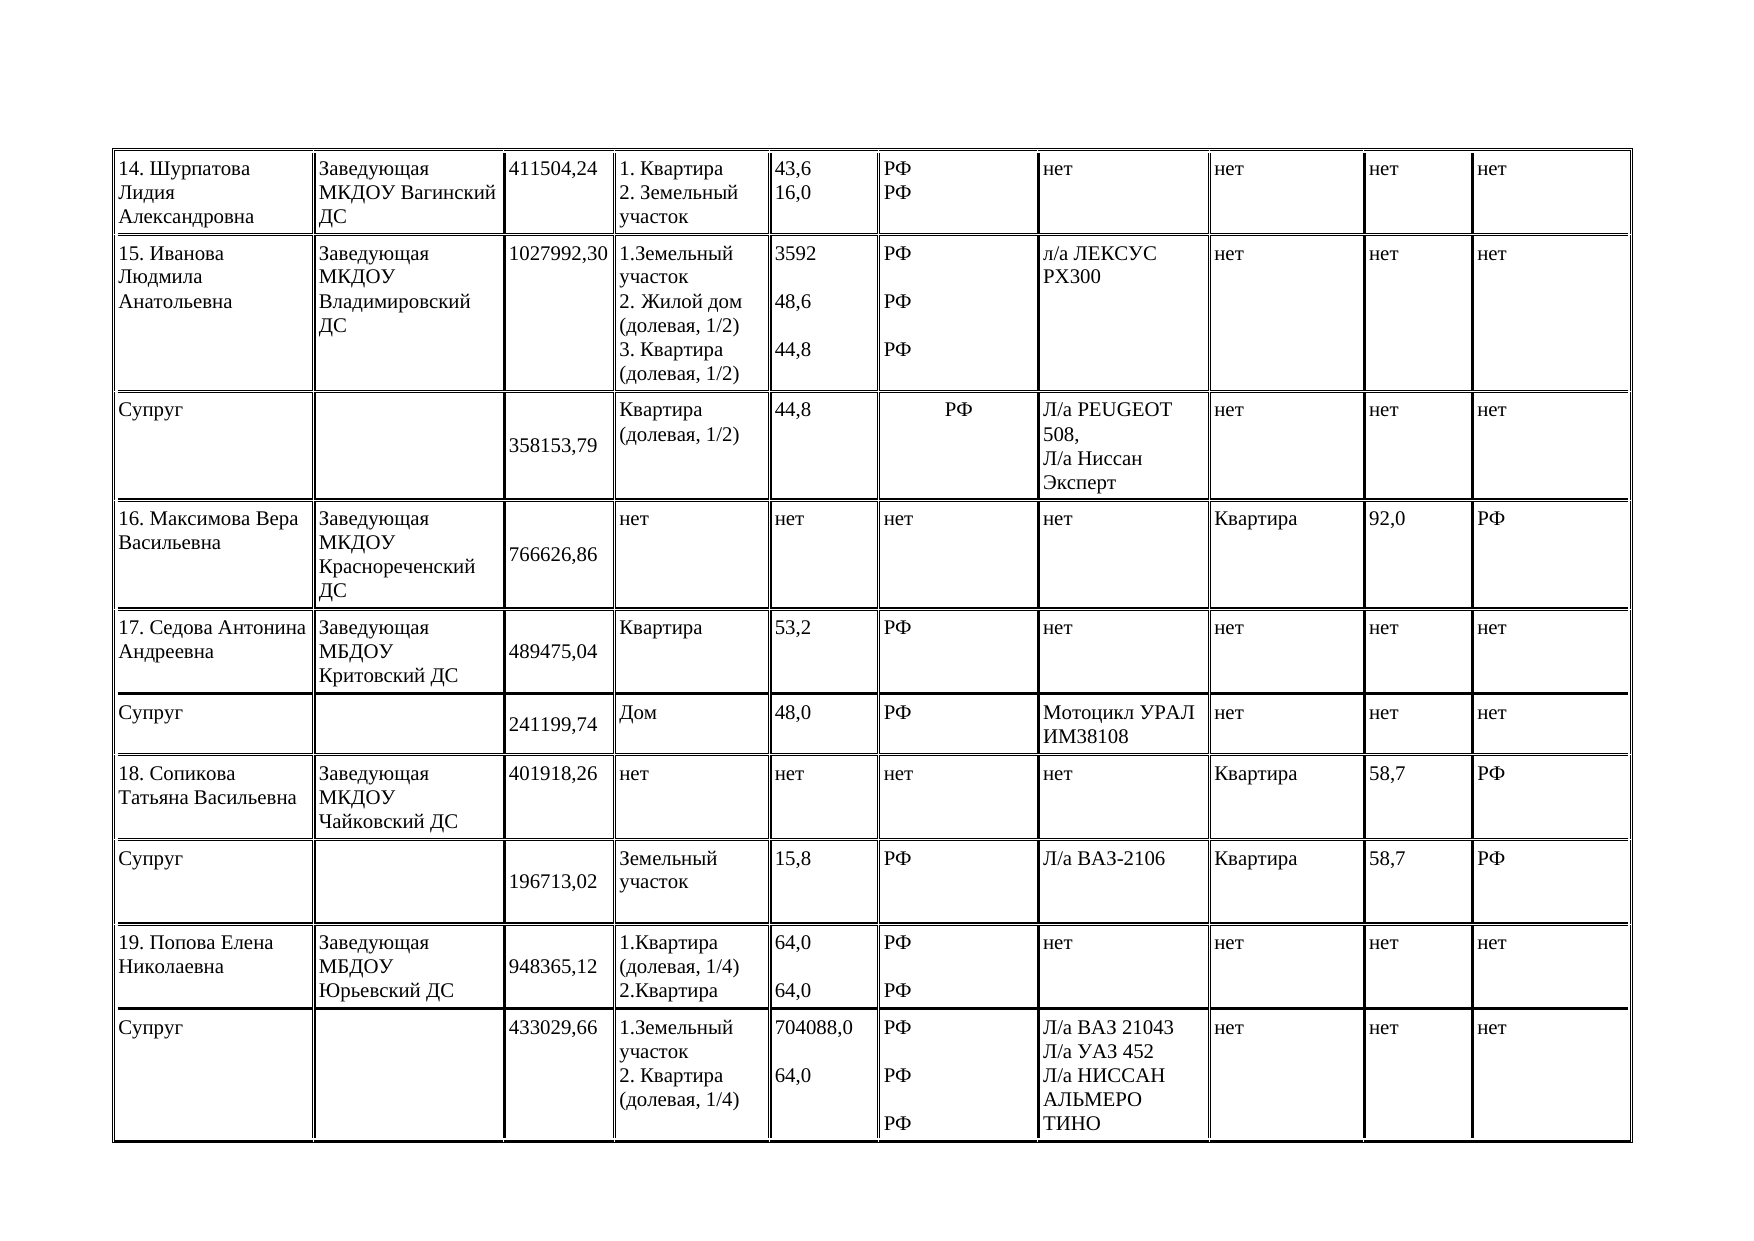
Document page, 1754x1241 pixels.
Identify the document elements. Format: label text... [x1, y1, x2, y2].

table_cell 948365,12 [506, 926, 613, 1007]
table_cell РФ РФ [880, 926, 1037, 1007]
table_cell 64,0 64,0 [772, 926, 877, 1007]
table_cell Квартира (долевая, 1/2) [616, 393, 768, 498]
table_cell Квартира [1211, 502, 1363, 607]
table_cell нет [1040, 926, 1208, 1007]
table_cell Заведующая МБДОУ Юрьевский ДС [316, 926, 503, 1007]
table_cell нет [772, 756, 877, 837]
table_cell нет [1211, 926, 1363, 1007]
table_cell РФ [1474, 498, 1630, 607]
table_cell нет [1040, 756, 1208, 837]
table_cell 15,8 [772, 841, 877, 922]
table_cell 433029,66 [504, 1010, 614, 1140]
table_cell 411504,24 [504, 151, 614, 232]
table_cell 1. Квартира 2. Земельный участок [615, 149, 770, 232]
table_cell РФ [880, 841, 1037, 922]
table_cell нет [1474, 607, 1630, 692]
table_cell 1.Квартира (долевая, 1/4) 2.Квартира [616, 926, 768, 1007]
table_cell РФ РФ РФ [880, 236, 1037, 389]
table_cell нет [1366, 695, 1471, 753]
table_cell нет [1474, 233, 1630, 389]
table_cell Супруг [115, 692, 312, 753]
table_cell Квартира [616, 611, 768, 692]
table_cell Заведующая МКДОУ Вагинский ДС [314, 149, 504, 232]
table_cell Заведующая МКДОУ Краснореченский ДС [316, 502, 503, 607]
table_cell 241199,74 [506, 695, 613, 753]
table_cell 401918,26 [506, 756, 613, 837]
table_cell нет [1210, 1010, 1364, 1140]
table_cell Заведующая МБДОУ Критовский ДС [316, 611, 503, 692]
table_cell 48,0 [772, 695, 877, 753]
table_cell нет [1211, 236, 1363, 389]
table_cell нет [1366, 393, 1471, 498]
table_cell Мотоцикл УРАЛ ИМ38108 [1040, 695, 1208, 753]
table_cell нет [1364, 151, 1472, 232]
table_cell [316, 393, 503, 498]
table_cell нет [1366, 236, 1471, 389]
table_cell Супруг [115, 390, 312, 498]
table_cell л/а ЛЕКСУС РХ300 [1040, 236, 1208, 389]
table_cell нет [1366, 926, 1471, 1007]
table_cell Супруг [115, 838, 312, 922]
table_cell 3592 48,6 44,8 [772, 236, 877, 389]
table_cell нет [1474, 922, 1630, 1007]
table_cell нет [880, 502, 1037, 607]
table_cell Л/а ВАЗ-2106 [1040, 841, 1208, 922]
table_cell [314, 1010, 504, 1140]
table_cell 15. Иванова Людмила Анатольевна [115, 233, 312, 389]
table_cell Л/а PEUGEOT 508, Л/а Ниссан Эксперт [1040, 393, 1208, 498]
table_cell 44,8 [772, 393, 877, 498]
table_cell нет [1040, 502, 1208, 607]
table_cell РФ РФ РФ [879, 1010, 1038, 1140]
table_cell Заведующая МКДОУ Чайковский ДС [316, 756, 503, 837]
table_cell нет [1038, 151, 1209, 232]
table_cell 1.Земельный участок 2. Жилой дом (долевая, 1/2) 3. Квартира (долевая, 1/2) [616, 236, 768, 389]
table_cell РФ [880, 393, 1037, 498]
table_cell РФ [1474, 838, 1630, 922]
table_cell нет [1040, 611, 1208, 692]
table_cell Квартира [1211, 841, 1363, 922]
table_cell нет [1366, 611, 1471, 692]
table_cell 19. Попова Елена Николаевна [115, 922, 312, 1007]
table_cell Заведующая МКДОУ Владимировский ДС [316, 236, 503, 389]
table_cell нет [1210, 149, 1364, 232]
table_cell 358153,79 [506, 393, 613, 498]
table_cell 196713,02 [506, 841, 613, 922]
table_cell Квартира [1211, 756, 1363, 837]
table_cell 489475,04 [506, 611, 613, 692]
table_cell нет [616, 756, 768, 837]
table_cell 92,0 [1366, 502, 1471, 607]
table_cell 14. Шурпатова Лидия Александровна [114, 149, 314, 232]
table_cell 43,6 16,0 [770, 151, 879, 232]
table_cell РФ [1472, 753, 1631, 837]
table_cell нет [616, 502, 768, 607]
table_cell нет [1474, 390, 1630, 498]
table_cell 766626,86 [506, 502, 613, 607]
table_cell нет [772, 502, 877, 607]
table_cell Супруг [115, 1007, 314, 1140]
table_cell нет [1472, 151, 1630, 232]
table_cell 58,7 [1366, 841, 1471, 922]
table_cell Дом [616, 695, 768, 753]
table_cell нет [1472, 1007, 1630, 1140]
table_cell нет [1211, 611, 1363, 692]
table_cell РФ [880, 695, 1037, 753]
table_cell 16. Максимова Вера Васильевна [115, 498, 312, 607]
table_cell 704088,0 64,0 [770, 1010, 879, 1140]
table_cell 53,2 [772, 611, 877, 692]
table_cell 18. Сопикова Татьяна Васильевна [114, 753, 314, 837]
table_cell 58,7 [1366, 756, 1471, 837]
table_cell нет [1364, 1010, 1472, 1140]
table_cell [615, 1007, 770, 1140]
table_cell РФ [880, 611, 1037, 692]
table_cell [316, 695, 503, 753]
table_cell нет [1211, 393, 1363, 498]
table_cell нет [1474, 692, 1630, 753]
table_cell РФ РФ [879, 149, 1038, 232]
table_cell 1027992,30 [506, 236, 613, 389]
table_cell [1038, 1010, 1209, 1140]
table_cell нет [880, 756, 1037, 837]
table_cell [316, 841, 503, 922]
table_cell 17. Седова Антонина Андреевна [115, 607, 312, 692]
table_cell нет [1211, 695, 1363, 753]
table_cell Земельный участок [616, 841, 768, 922]
